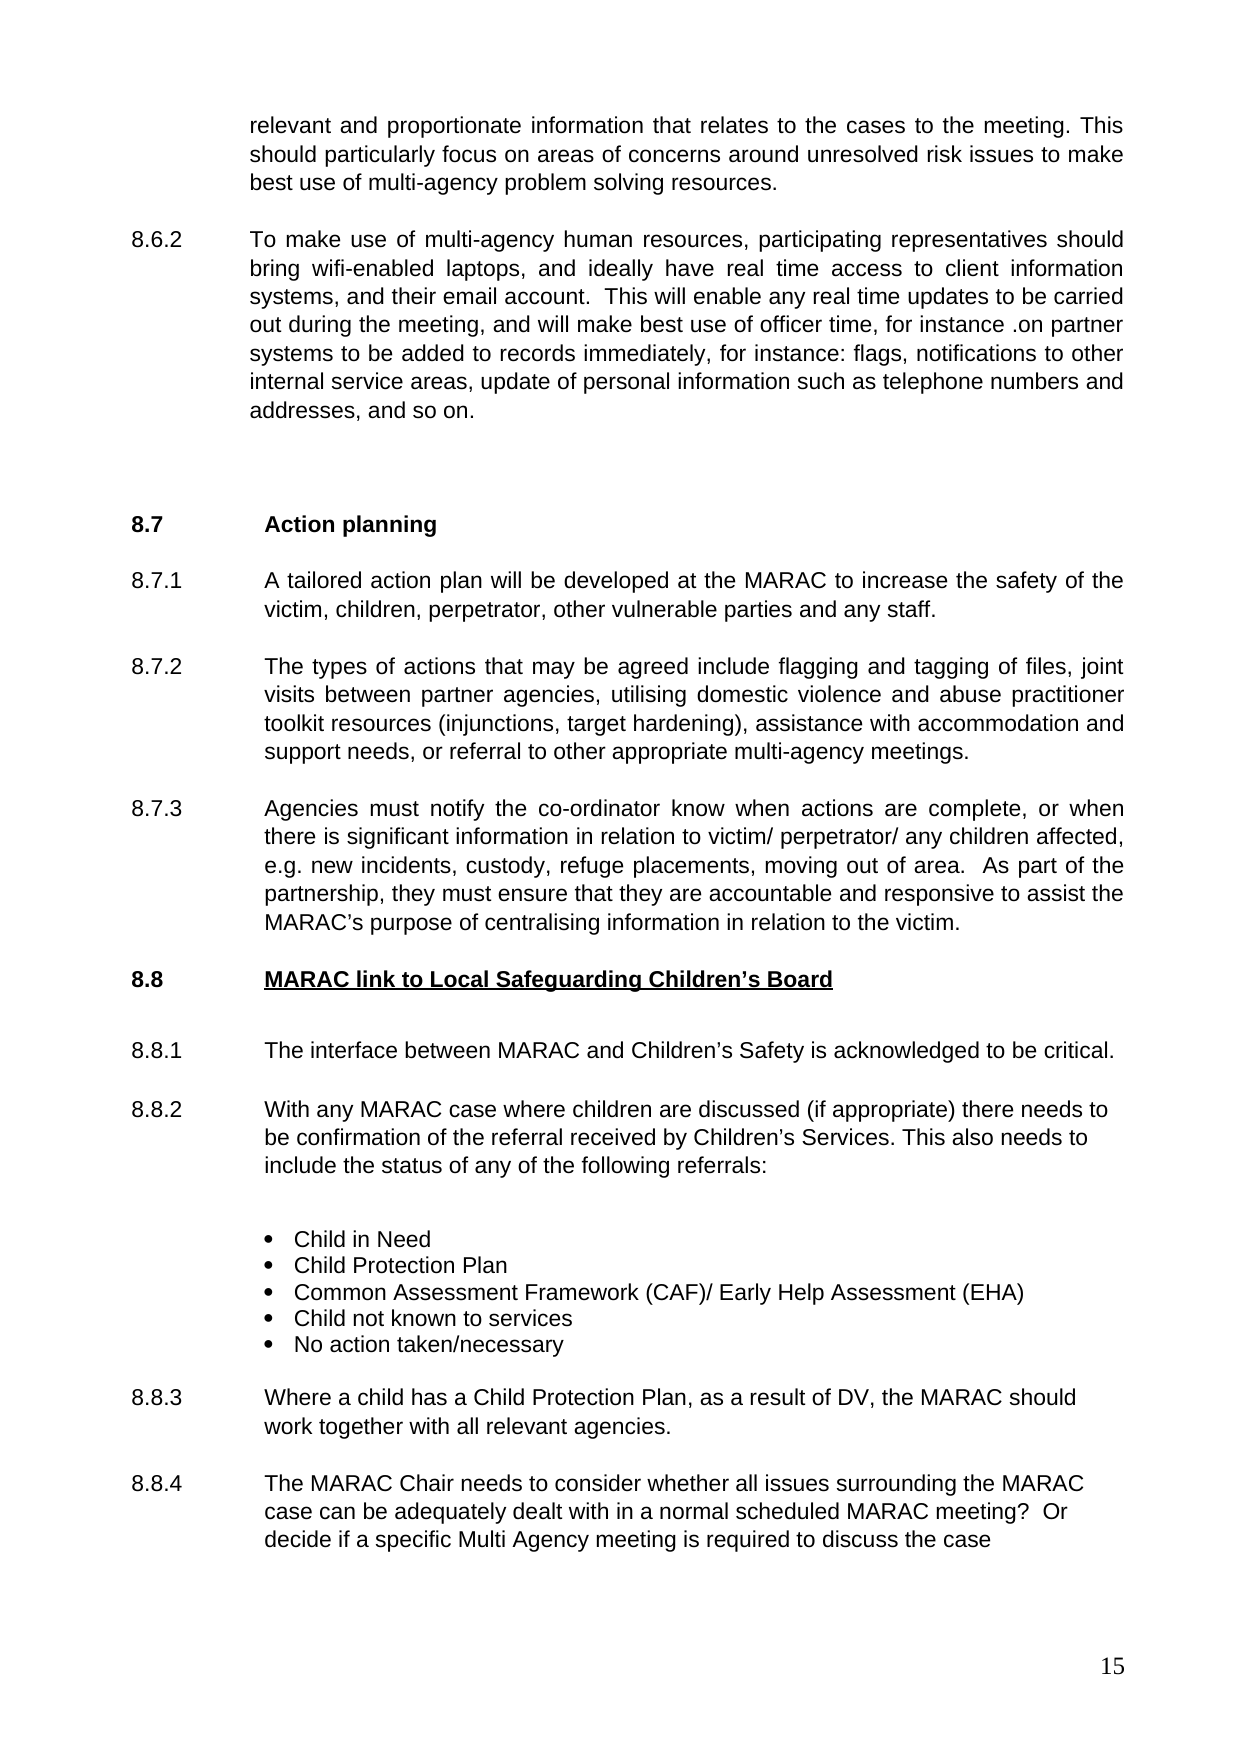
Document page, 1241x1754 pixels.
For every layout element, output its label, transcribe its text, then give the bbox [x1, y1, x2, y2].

list The MARAC Chair needs to consider whether all issues surrounding the MARAC case can be adequately dealt with in a normal scheduled MARAC meeting? Or decide if a specific Multi Agency meeting is required to discuss the case [131, 1469, 1125, 1553]
list Child Protection Plan [264, 1252, 1125, 1279]
list To make use of multi-agency human resources, participating representatives should bring wifi-enabled laptops, and ideally have real time access to client information systems, and their email account. This will enable any real time updates to be carried out during the meeting, and will make best use of officer time, for instance .on partner systems to be added to records immediately, for instance: flags, notifications to other internal service areas, update of personal information such as telephone numbers and addresses, and so on. [131, 226, 1125, 423]
list No action taken/necessary [264, 1331, 1125, 1358]
list With any MARAC case where children are discussed (if appropriate) there needs to be confirmation of the referral received by Children’s Services. This also needs to include the status of any of the following referrals: [131, 1096, 1125, 1179]
list The interface between MARAC and Children’s Safety is acknowledged to be critical. [131, 1037, 1125, 1063]
list Child not known to services [264, 1305, 1125, 1331]
list Action planning [131, 511, 1125, 537]
list Agencies must notify the co-ordinator know when actions are complete, or when there is significant information in relation to victim/ perpetrator/ any children affected, e.g. new incidents, custody, refuge placements, moving out of area. As part of the partnership, they must ensure that they are accountable and responsive to assist the MARAC’s purpose of centralising information in relation to the victim. [131, 795, 1125, 935]
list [131, 112, 1125, 196]
list Where a child has a Child Protection Plan, as a result of DV, the MARAC should work together with all relevant agencies. [131, 1384, 1125, 1439]
list Child in Need [264, 1226, 1125, 1252]
list MARAC link to Local Safeguarding Children’s Board [131, 966, 1125, 992]
list Common Assessment Framework (CAF)/ Early Help Assessment (EHA) [264, 1279, 1125, 1305]
list A tailored action plan will be developed at the MARAC to increase the safety of the victim, children, perpetrator, other vulnerable parties and any staff. [131, 567, 1125, 622]
list The types of actions that may be agreed include flagging and tagging of files, joint visits between partner agencies, utilising domestic violence and abuse practitioner toolkit resources (injunctions, target hardening), assistance with accommodation and support needs, or referral to other appropriate multi-agency meetings. [131, 653, 1125, 764]
